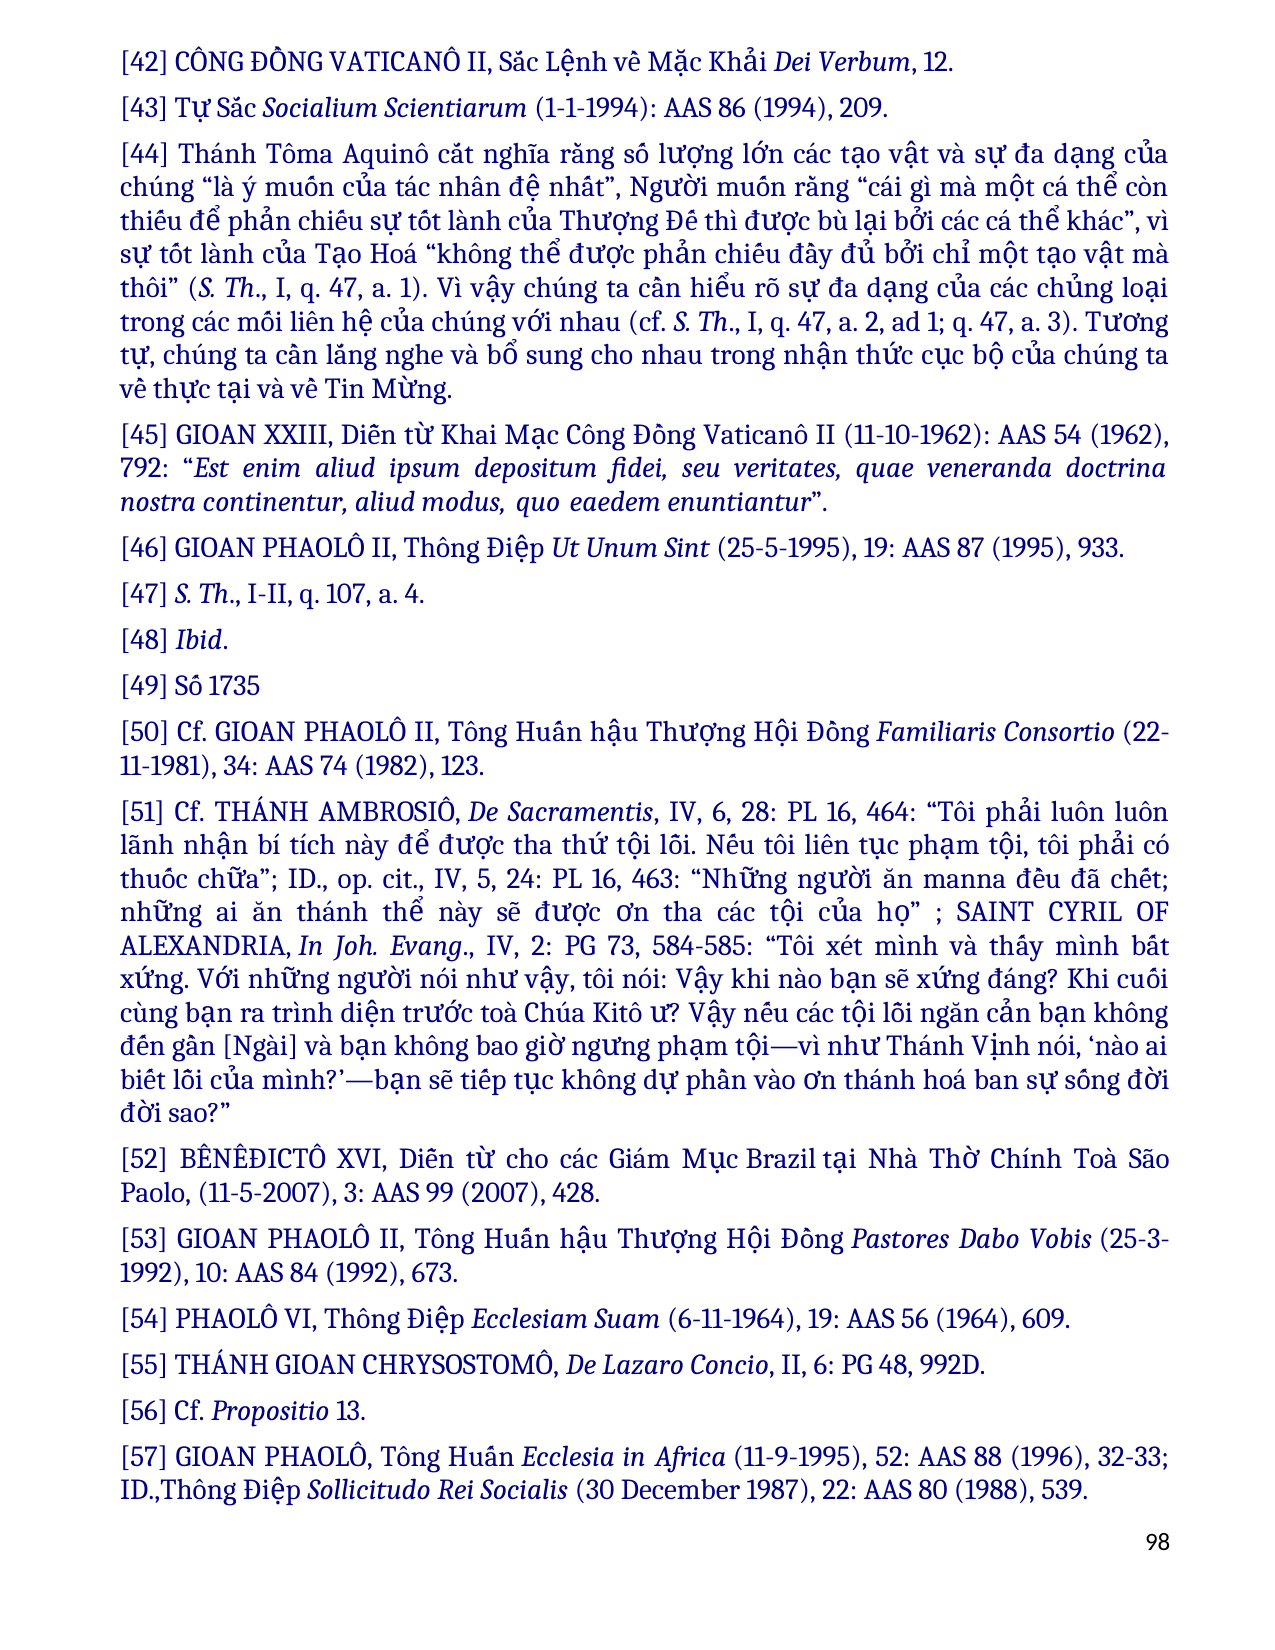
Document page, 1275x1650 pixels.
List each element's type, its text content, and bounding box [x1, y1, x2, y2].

text [55] THÁNH GIOAN CHRYSOSTOMÔ, De Lazaro Concio, II, 6: PG 48, 992D. [120, 1348, 1170, 1381]
text [57] GIOAN PHAOLÔ, Tông Huấn Ecclesia in Africa (11-9-1995), 52: AAS 88 (1996), 32-33; ID.,Thông Điệp Sollicitudo Rei Socialis (30 December 1987), 22: AAS 80 (1988), 539. [120, 1440, 1170, 1507]
text [43] Tự Sắc Socialium Scientiarum (1-1-1994): AAS 86 (1994), 209. [120, 91, 1170, 124]
text [45] GIOAN XXIII, Diễn từ Khai Mạc Công Đồng Vaticanô II (11-10-1962): AAS 54 (1962), 792: “Est enim aliud ipsum depositum fidei, seu veritates, quae veneranda doctrina nostra continentur, aliud modus, quo eaedem enuntiantur”. [120, 418, 1170, 518]
text [44] Thánh Tôma Aquinô cắt nghĩa rằng số lượng lớn các tạo vật và sự đa dạng của chúng “là ý muốn của tác nhân đệ nhất”, Người muốn rằng “cái gì mà một cá thể còn thiếu để phản chiếu sự tốt lành của Thượng Đế thì được bù lại bởi các cá thể khác”, vì sự tốt lành của Tạo Hoá “không thể được phản chiếu đầy đủ bởi chỉ một tạo vật mà thôi” (S. Th., I, q. 47, a. 1). Vì vậy chúng ta cần hiểu rõ sự đa dạng của các chủng loại trong các mối liên hệ của chúng với nhau (cf. S. Th., I, q. 47, a. 2, ad 1; q. 47, a. 3). Tương tự, chúng ta cần lắng nghe và bổ sung cho nhau trong nhận thức cục bộ của chúng ta về thực tại và về Tin Mừng. [120, 137, 1170, 405]
text [49] Số 1735 [120, 669, 1170, 703]
text [53] GIOAN PHAOLÔ II, Tông Huấn hậu Thượng Hội Đồng Pastores Dabo Vobis (25-3-1992), 10: AAS 84 (1992), 673. [120, 1222, 1170, 1289]
text [48] Ibid. [120, 623, 1170, 657]
text [52] BÊNÊĐICTÔ XVI, Diễn từ cho các Giám Mục Brazil tại Nhà Thờ Chính Toà São Paolo, (11-5-2007), 3: AAS 99 (2007), 428. [120, 1143, 1170, 1210]
text [46] GIOAN PHAOLÔ II, Thông Điệp Ut Unum Sint (25-5-1995), 19: AAS 87 (1995), 933. [120, 531, 1170, 564]
text [42] CÔNG ĐỒNG VATICANÔ II, Sắc Lệnh về Mặc Khải Dei Verbum, 12. [120, 45, 1170, 78]
text [50] Cf. GIOAN PHAOLÔ II, Tông Huấn hậu Thượng Hội Đồng Familiaris Consortio (22-11-1981), 34: AAS 74 (1982), 123. [120, 715, 1170, 782]
text [54] PHAOLÔ VI, Thông Điệp Ecclesiam Suam (6-11-1964), 19: AAS 56 (1964), 609. [120, 1302, 1170, 1335]
text [51] Cf. THÁNH AMBROSIÔ, De Sacramentis, IV, 6, 28: PL 16, 464: “Tôi phải luôn luôn lãnh nhận bí tích này để được tha thứ tội lỗi. Nếu tôi liên tục phạm tội, tôi phải có thuốc chữa”; ID., op. cit., IV, 5, 24: PL 16, 463: “Những người ăn manna đều đã chết; những ai ăn thánh thể này sẽ được ơn tha các tội của họ” ; SAINT CYRIL OF ALEXANDRIA, In Joh. Evang., IV, 2: PG 73, 584-585: “Tôi xét mình và thấy mình bất xứng. Với những người nói như vậy, tôi nói: Vậy khi nào bạn sẽ xứng đáng? Khi cuối cùng bạn ra trình diện trước toà Chúa Kitô ư? Vậy nếu các tội lỗi ngăn cản bạn không đến gần [Ngài] và bạn không bao giờ ngưng phạm tội—vì như Thánh Vịnh nói, ‘nào ai biết lỗi của mình?’—bạn sẽ tiếp tục không dự phần vào ơn thánh hoá ban sự sống đời đời sao?” [120, 795, 1170, 1130]
text [47] S. Th., I-II, q. 107, a. 4. [120, 577, 1170, 611]
text [56] Cf. Propositio 13. [120, 1394, 1170, 1427]
